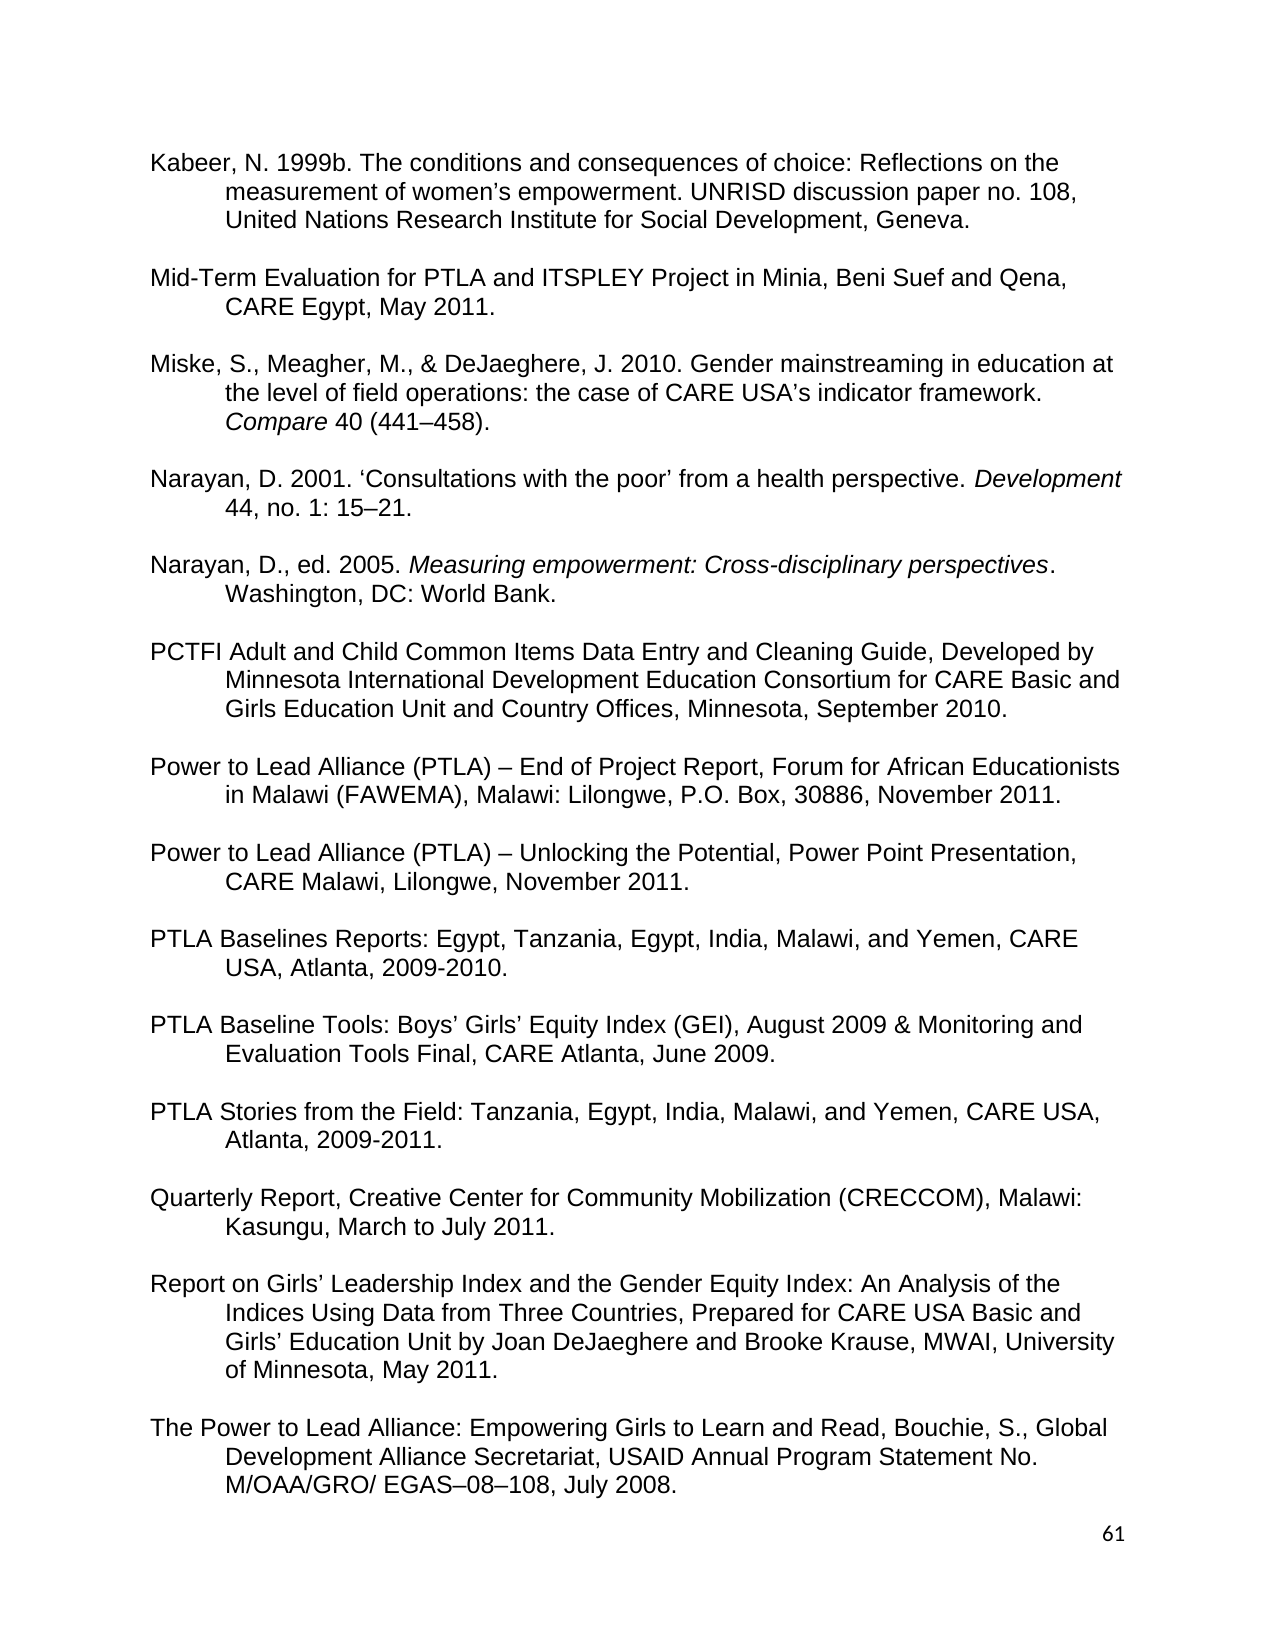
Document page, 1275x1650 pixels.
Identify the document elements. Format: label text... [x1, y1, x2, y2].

text Report on Girls’ Leadership Index and the Gender Equity Index: An Analysis of the Indices Using Data from Three Countries, Prepared for CARE USA Basic and Girls’ Education Unit by Joan DeJaeghere and Brooke Krause, MWAI, University of Minnesota, May 2011. [150, 1269, 1125, 1384]
text Miske, S., Meagher, M., & DeJaeghere, J. 2010. Gender mainstreaming in education at the level of field operations: the case of CARE USA’s indicator framework. Compare 40 (441–458). [150, 349, 1125, 436]
text The Power to Lead Alliance: Empowering Girls to Learn and Read, Bouchie, S., Global Development Alliance Secretariat, USAID Annual Program Statement No. M/OAA/GRO/ EGAS–08–108, July 2008. [150, 1413, 1125, 1499]
text Quarterly Report, Creative Center for Community Mobilization (CRECCOM), Malawi: Kasungu, March to July 2011. [150, 1183, 1125, 1241]
text PTLA Stories from the Field: Tanzania, Egypt, India, Malawi, and Yemen, CARE USA, Atlanta, 2009-2011. [150, 1097, 1125, 1154]
text Power to Lead Alliance (PTLA) – Unlocking the Potential, Power Point Presentation, CARE Malawi, Lilongwe, November 2011. [150, 838, 1125, 896]
text PCTFI Adult and Child Common Items Data Entry and Cleaning Guide, Developed by Minnesota International Development Education Consortium for CARE Basic and Girls Education Unit and Country Offices, Minnesota, September 2010. [150, 637, 1125, 723]
text Narayan, D., ed. 2005. Measuring empowerment: Cross-disciplinary perspectives. Washington, DC: World Bank. [150, 551, 1125, 608]
text PTLA Baseline Tools: Boys’ Girls’ Equity Index (GEI), August 2009 & Monitoring and Evaluation Tools Final, CARE Atlanta, June 2009. [150, 1011, 1125, 1068]
text Narayan, D. 2001. ‘Consultations with the poor’ from a health perspective. Development 44, no. 1: 15–21. [150, 464, 1125, 522]
text PTLA Baselines Reports: Egypt, Tanzania, Egypt, India, Malawi, and Yemen, CARE USA, Atlanta, 2009-2010. [150, 924, 1125, 982]
text Mid-Term Evaluation for PTLA and ITSPLEY Project in Minia, Beni Suef and Qena, CARE Egypt, May 2011. [150, 263, 1125, 321]
text Power to Lead Alliance (PTLA) – End of Project Report, Forum for African Educationists in Malawi (FAWEMA), Malawi: Lilongwe, P.O. Box, 30886, November 2011. [150, 752, 1125, 809]
text Kabeer, N. 1999b. The conditions and consequences of choice: Reflections on the measurement of women’s empowerment. UNRISD discussion paper no. 108, United Nations Research Institute for Social Development, Geneva. [150, 148, 1125, 234]
